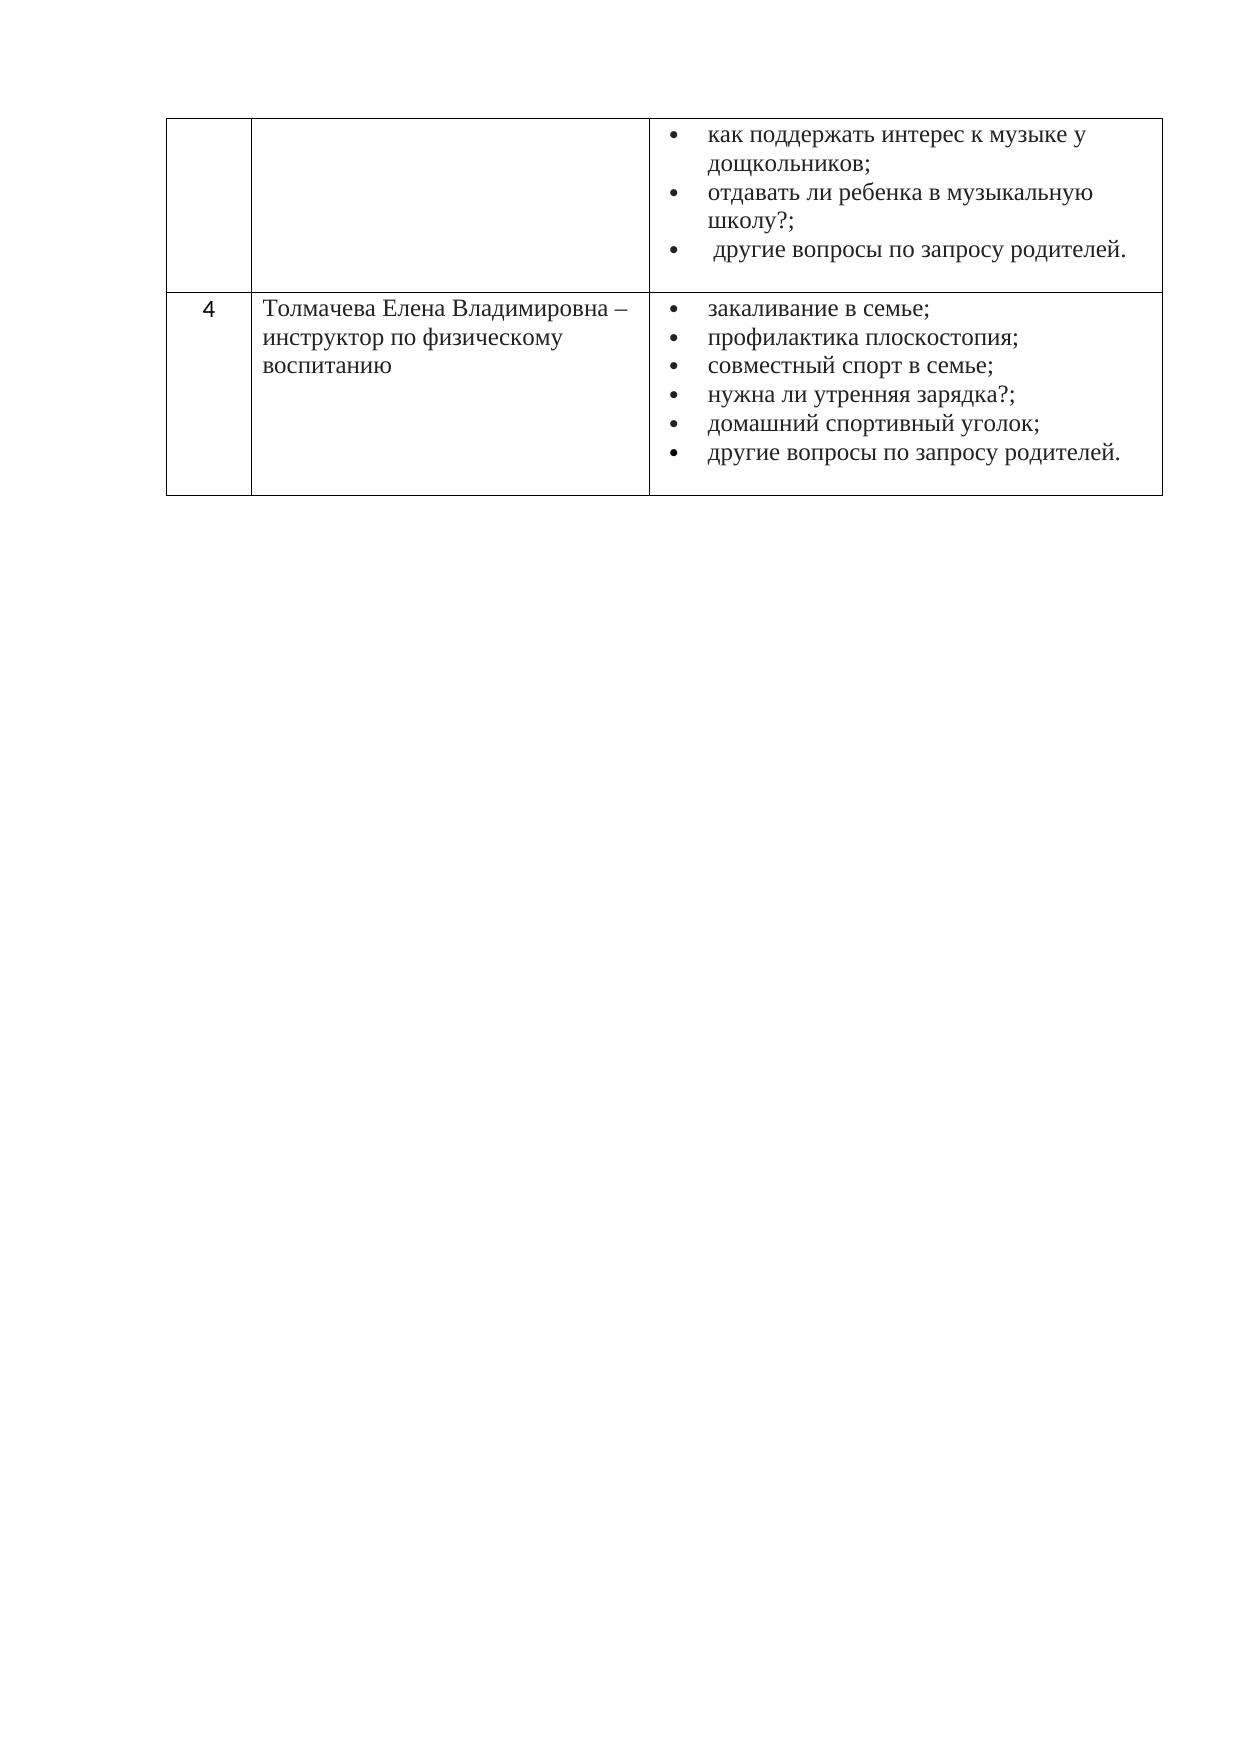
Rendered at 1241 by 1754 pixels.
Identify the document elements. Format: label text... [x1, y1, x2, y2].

table_cell закаливание в семье; профилактика плоскостопия; совместный спорт в семье; нужна ли утренняя зарядка?; домашний спортивный уголок; другие вопросы по запросу родителей. [650, 293, 1162, 495]
table_cell Толмачева Елена Владимировна – инструктор по физическому воспитанию [252, 293, 649, 495]
table_cell 4 [167, 293, 251, 495]
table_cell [252, 119, 649, 292]
table_cell 3 [167, 119, 251, 292]
